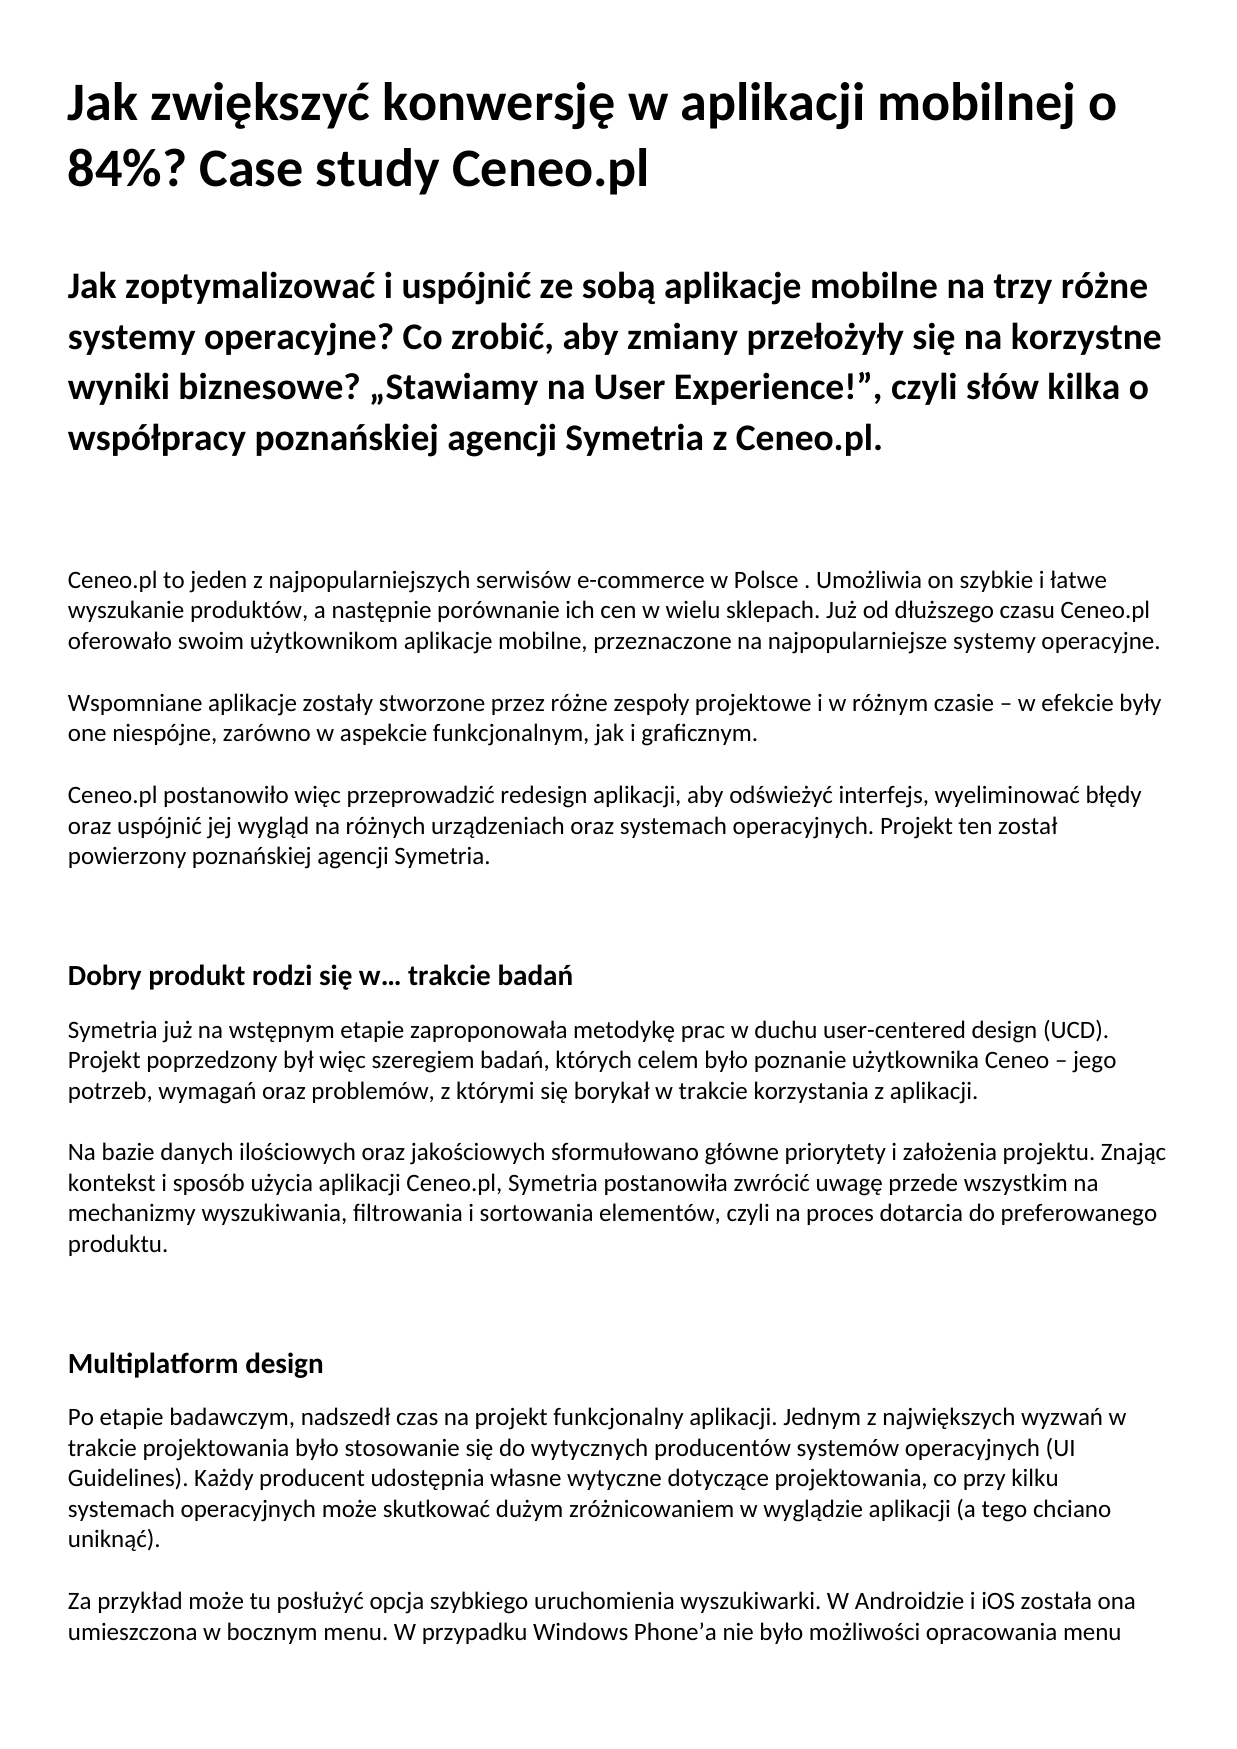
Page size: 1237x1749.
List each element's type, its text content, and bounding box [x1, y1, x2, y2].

text Multiplatform design [68, 1345, 1169, 1381]
text Ceneo.pl to jeden z najpopularniejszych serwisów e-commerce w Polsce . Umożliwia on szybkie i łatwe wyszukanie produktów, a następnie porównanie ich cen w wielu sklepach. Już od dłuższego czasu Ceneo.pl oferowało swoim użytkownikom aplikacje mobilne, przeznaczone na najpopularniejsze systemy operacyjne. [68, 564, 1169, 656]
text Po etapie badawczym, nadszedł czas na projekt funkcjonalny aplikacji. Jednym z największych wyzwań w trakcie projektowania było stosowanie się do wytycznych producentów systemów operacyjnych (UI Guidelines). Każdy producent udostępnia własne wytyczne dotyczące projektowania, co przy kilku systemach operacyjnych może skutkować dużym zróżnicowaniem w wyglądzie aplikacji (a tego chciano uniknąć). [68, 1402, 1169, 1554]
text Na bazie danych ilościowych oraz jakościowych sformułowano główne priorytety i założenia projektu. Znając kontekst i sposób użycia aplikacji Ceneo.pl, Symetria postanowiła zwrócić uwagę przede wszystkim na mechanizmy wyszukiwania, filtrowania i sortowania elementów, czyli na proces dotarcia do preferowanego produktu. [68, 1137, 1169, 1259]
text Jak zoptymalizować i uspójnić ze sobą aplikacje mobilne na trzy różne systemy operacyjne? Co zrobić, aby zmiany przełożyły się na korzystne wyniki biznesowe? „Stawiamy na User Experience!”, czyli słów kilka o współpracy poznańskiej agencji Symetria z Ceneo.pl. [68, 262, 1169, 459]
text Symetria już na wstępnym etapie zaproponowała metodykę prac w duchu user-centered design (UCD). Projekt poprzedzony był więc szeregiem badań, których celem było poznanie użytkownika Ceneo – jego potrzeb, wymagań oraz problemów, z którymi się borykał w trakcie korzystania z aplikacji. [68, 1014, 1169, 1105]
text Dobry produkt rodzi się w… trakcie badań [68, 957, 1169, 993]
text Wspomniane aplikacje zostały stworzone przez różne zespoły projektowe i w różnym czasie – w efekcie były one niespójne, zarówno w aspekcie funkcjonalnym, jak i graficznym. [68, 687, 1169, 748]
text Jak zwiększyć konwersję w aplikacji mobilnej o 84%? Case study Ceneo.pl [68, 68, 1169, 200]
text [68, 1585, 1169, 1646]
text Ceneo.pl postanowiło więc przeprowadzić redesign aplikacji, aby odświeżyć interfejs, wyeliminować błędy oraz uspójnić jej wygląd na różnych urządzeniach oraz systemach operacyjnych. Projekt ten został powierzony poznańskiej agencji Symetria. [68, 779, 1169, 871]
